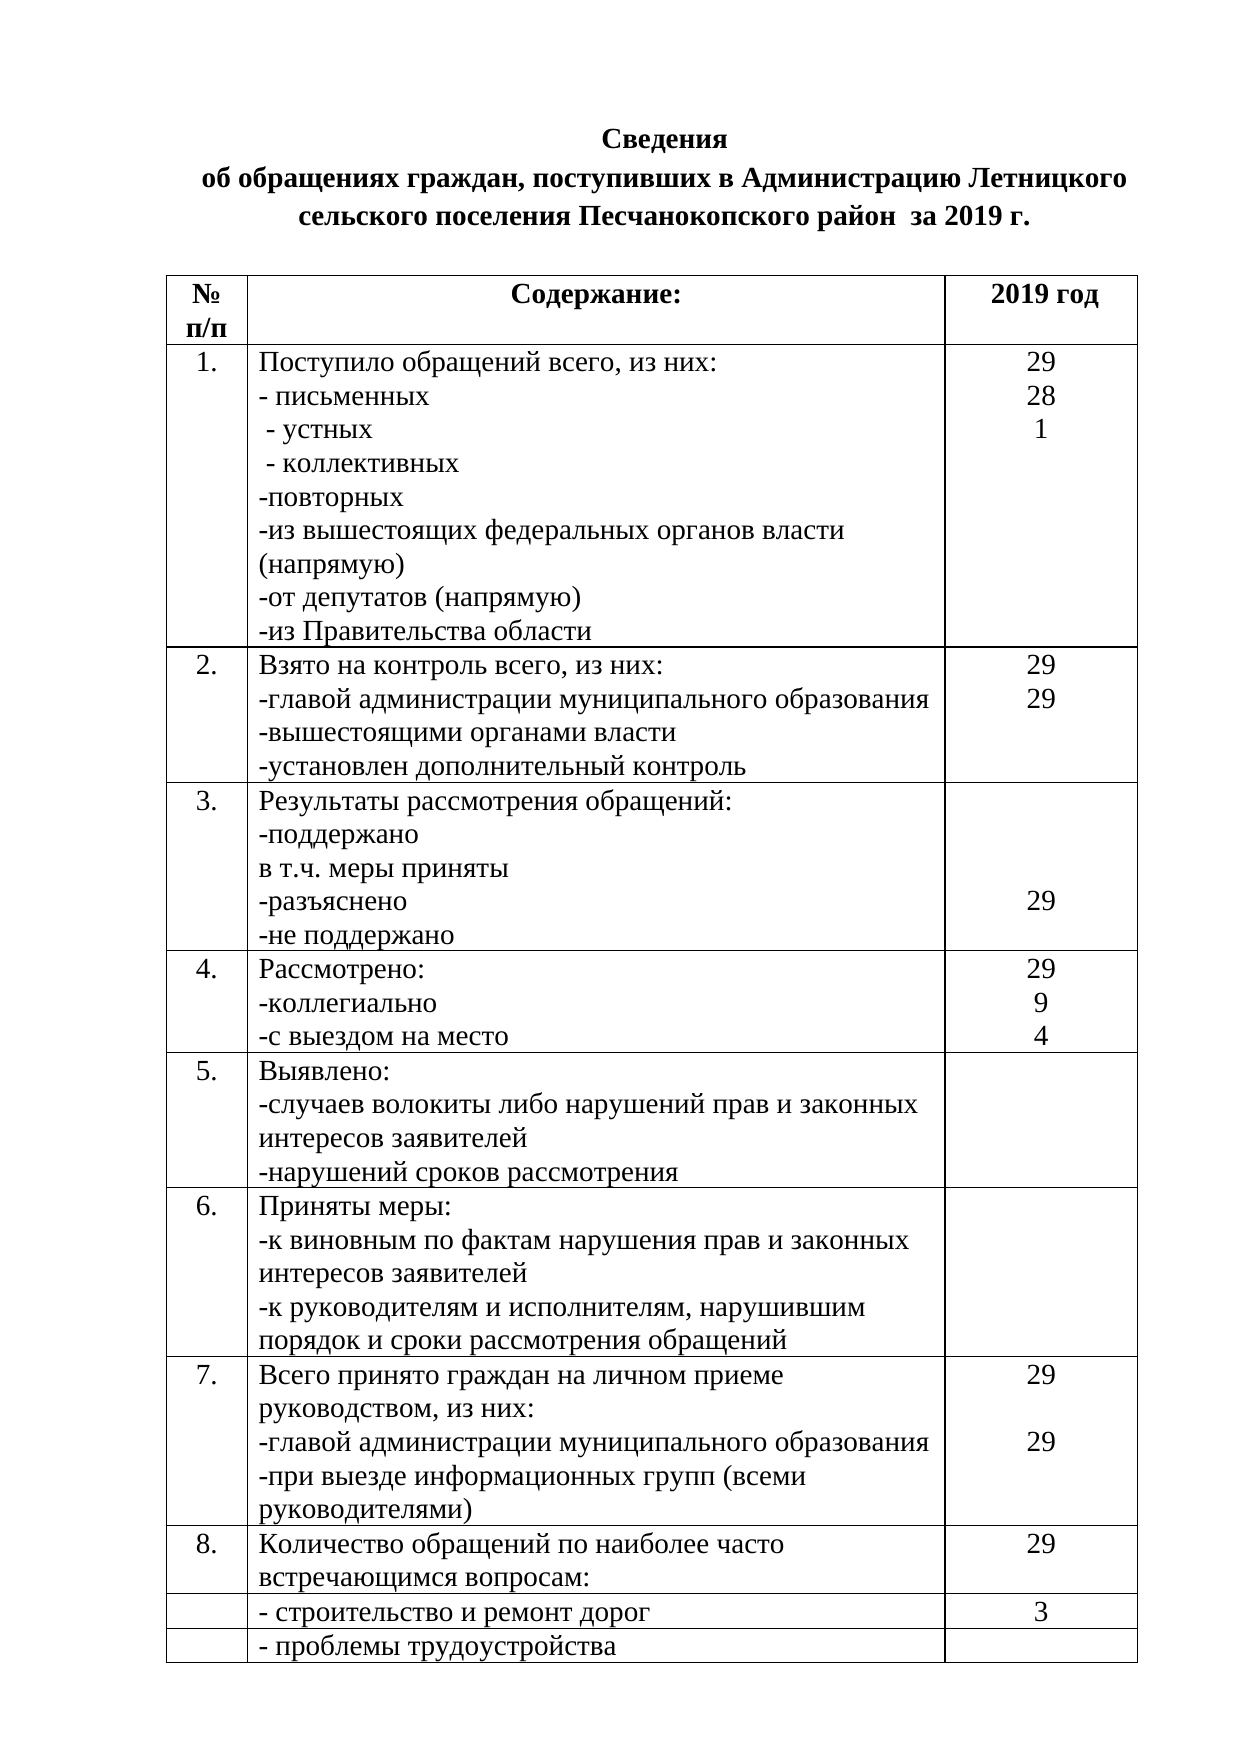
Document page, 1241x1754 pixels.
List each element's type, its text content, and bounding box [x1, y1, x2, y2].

table_cell 29 29 [946, 648, 1137, 782]
table_cell [946, 1629, 1137, 1662]
table_cell [167, 1629, 247, 1662]
table_cell Поступило обращений всего, из них: - письменных - устных - коллективных -повторных -из вышестоящих федеральных органов власти (напрямую) -от депутатов (напрямую) -из Правительства области [248, 345, 944, 646]
table_cell 29 9 4 [946, 951, 1137, 1052]
table_cell 29 28 1 [946, 345, 1137, 646]
table_cell 8. [167, 1526, 247, 1593]
table_cell - строительство и ремонт дорог [248, 1594, 944, 1627]
table_cell 5. [167, 1053, 247, 1187]
text Сведения [177, 121, 1152, 155]
table_cell 4. [167, 951, 247, 1052]
table_cell Всего принято граждан на личном приеме руководством, из них: -главой администрации муниципального образования -при выезде информационных групп (всеми руководителями) [248, 1357, 944, 1525]
table_cell [167, 1594, 247, 1627]
table_cell 1. [167, 345, 247, 646]
table_cell Выявлено: -случаев волокиты либо нарушений прав и законных интересов заявителей -нарушений сроков рассмотрения [248, 1053, 944, 1187]
table_cell Количество обращений по наиболее часто встречающимся вопросам: [248, 1526, 944, 1593]
table_cell 3 [946, 1594, 1137, 1627]
table_cell 29 [946, 783, 1137, 950]
table_header Содержание: [248, 276, 944, 343]
table_cell - проблемы трудоустройства [248, 1629, 944, 1662]
table_header № п/п [167, 276, 247, 343]
table_cell Рассмотрено: -коллегиально -с выездом на место [248, 951, 944, 1052]
table_cell 3. [167, 783, 247, 950]
table_cell [946, 1188, 1137, 1356]
table_header 2019 год [946, 276, 1137, 343]
table_cell Результаты рассмотрения обращений: -поддержано в т.ч. меры приняты -разъяснено -не поддержано [248, 783, 944, 950]
table_cell 6. [167, 1188, 247, 1356]
table_cell Приняты меры: -к виновным по фактам нарушения прав и законных интересов заявителей -к руководителям и исполнителям, нарушившим порядок и сроки рассмотрения обращений [248, 1188, 944, 1356]
table_cell Взято на контроль всего, из них: -главой администрации муниципального образования -вышестоящими органами власти -установлен дополнительный контроль [248, 648, 944, 782]
table_cell 2. [167, 648, 247, 782]
table_cell 29 [946, 1526, 1137, 1593]
table_cell 7. [167, 1357, 247, 1525]
table_cell 29 29 [946, 1357, 1137, 1525]
table_cell [946, 1053, 1137, 1187]
text об обращениях граждан, поступивших в Администрацию Летницкого сельского поселения Песчанокопского район за 2019 г. [177, 160, 1152, 232]
